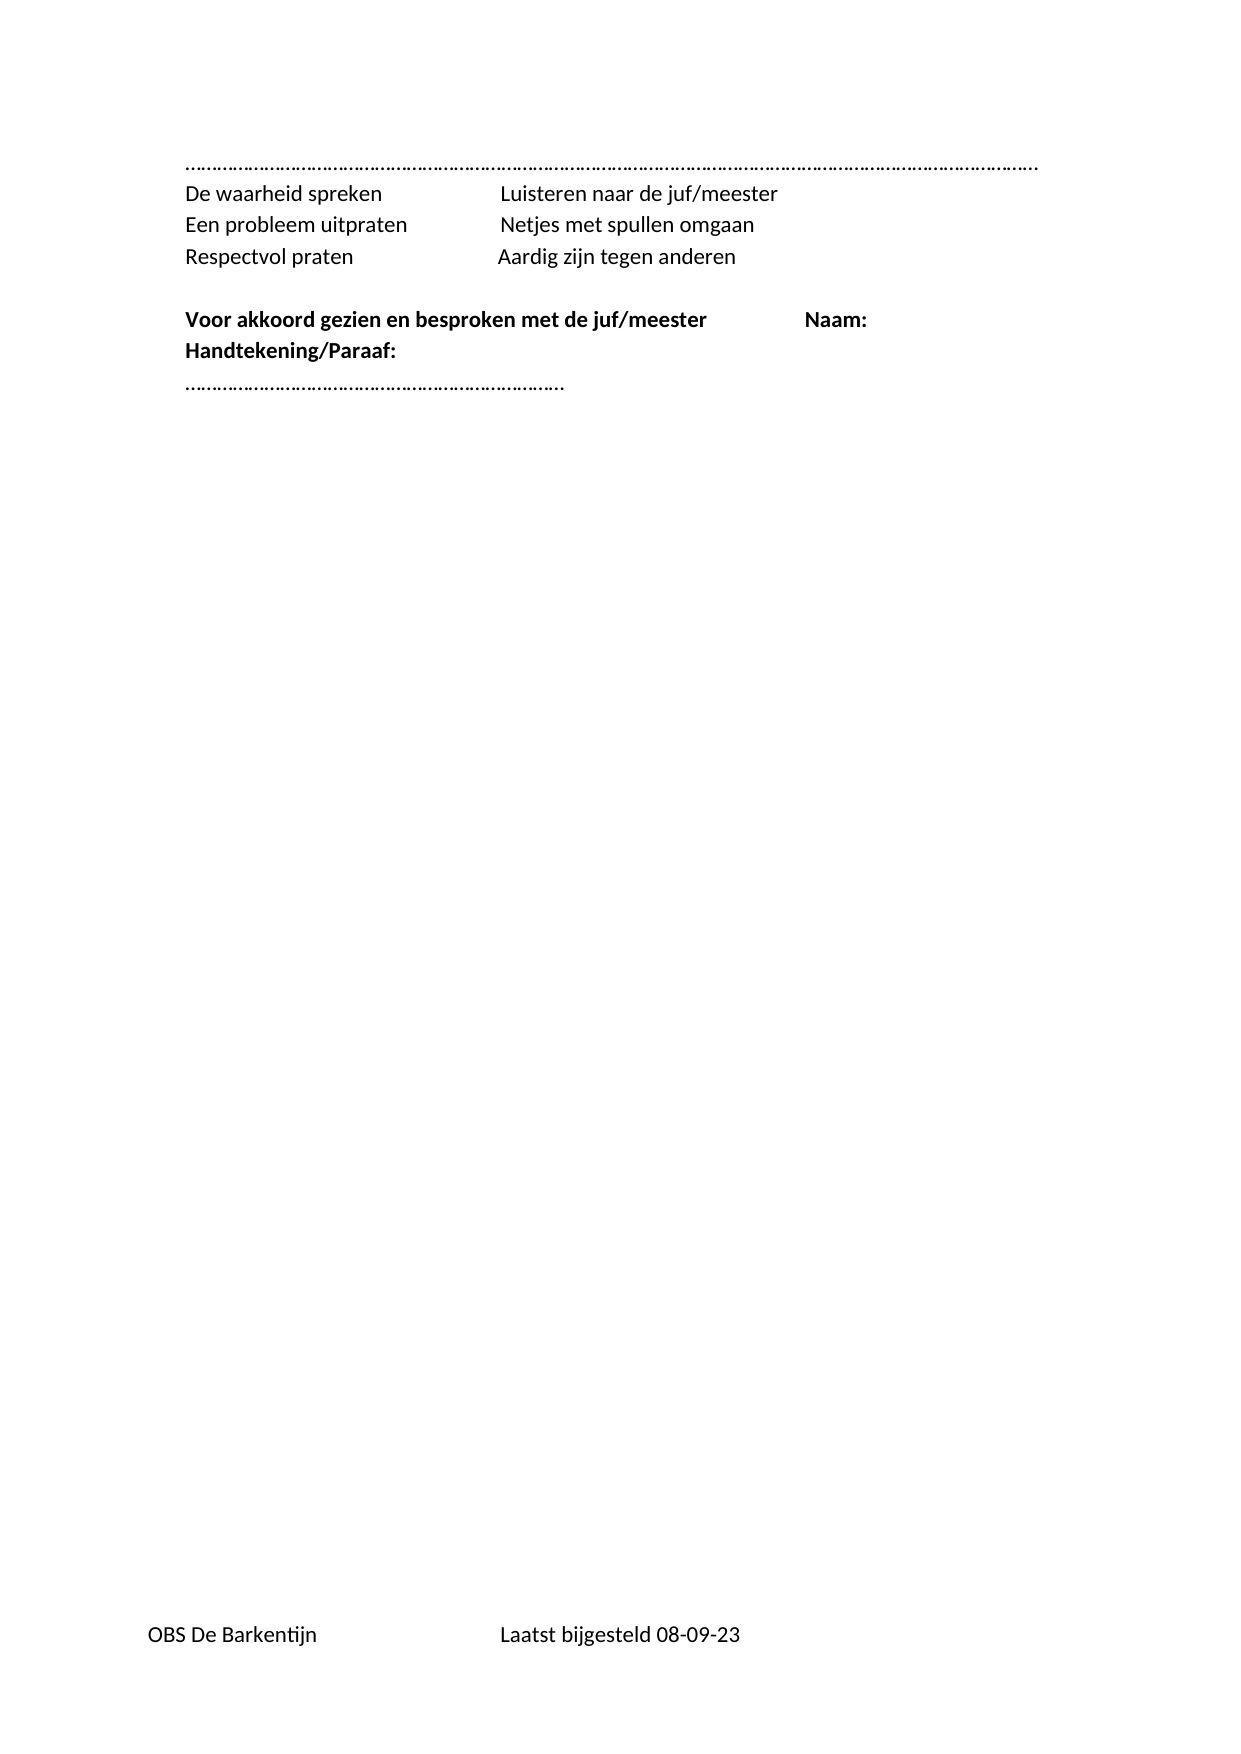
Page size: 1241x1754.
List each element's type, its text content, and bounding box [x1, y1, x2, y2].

text Respectvol praten Aardig zijn tegen anderen [185, 242, 1092, 270]
text Handtekening/Paraaf: [185, 336, 1092, 364]
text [185, 148, 1092, 176]
text ……………………………………………………………… [185, 368, 1092, 396]
text Voor akkoord gezien en besproken met de juf/meester Naam: [185, 305, 1092, 333]
text De waarheid spreken Luisteren naar de juf/meester [185, 179, 1092, 207]
text Een probleem uitpraten Netjes met spullen omgaan [185, 211, 1092, 238]
